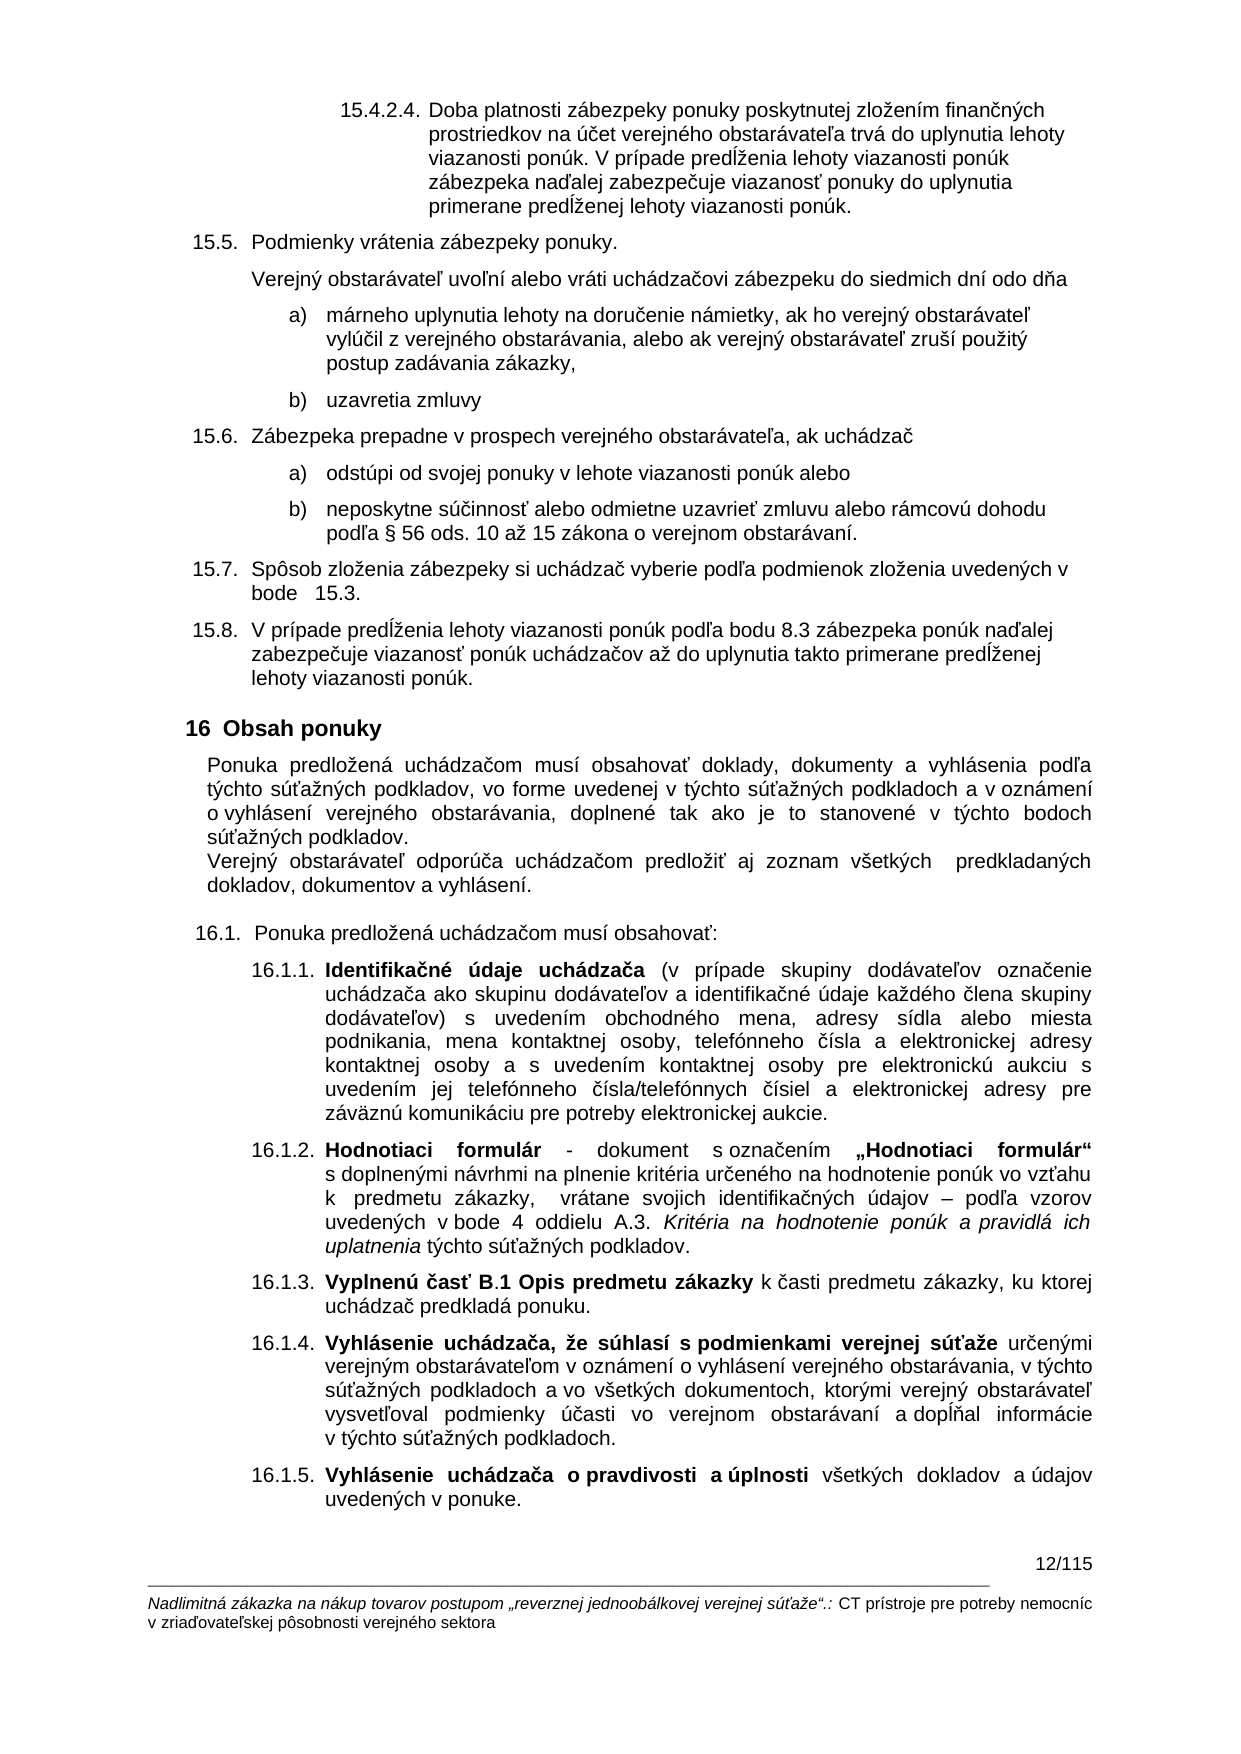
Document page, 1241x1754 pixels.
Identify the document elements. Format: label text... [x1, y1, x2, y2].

list Doba platnosti zábezpeky ponuky poskytnutej zložením finančných prostriedkov na účet verejného obstarávateľa trvá do uplynutia lehoty viazanosti ponúk. V prípade predĺženia lehoty viazanosti ponúk zábezpeka naďalej zabezpečuje viazanosť ponuky do uplynutia primerane predĺženej lehoty viazanosti ponúk. [340, 98, 1092, 218]
list Hodnotiaci formulár - dokument s označením „Hodnotiaci formulár“ s doplnenými návrhmi na plnenie kritéria určeného na hodnotenie ponúk vo vzťahu k predmetu zákazky, vrátane svojich identifikačných údajov – podľa vzorov uvedených v bode 4 oddielu A.3. Kritéria na hodnotenie ponúk a pravidlá ich uplatnenia týchto súťažných podkladov. [251, 1138, 1092, 1257]
list Vyhlásenie uchádzača o pravdivosti a úplnosti všetkých dokladov a údajov uvedených v ponuke. [251, 1463, 1092, 1511]
list Spôsob zloženia zábezpeky si uchádzač vyberie podľa podmienok zloženia uvedených v bode 15.3. [192, 557, 1092, 605]
list Podmienky vrátenia zábezpeky ponuky. [192, 230, 1092, 254]
text Ponuka predložená uchádzačom musí obsahovať doklady, dokumenty a vyhlásenia podľa týchto súťažných podkladov, vo forme uvedenej v týchto súťažných podkladoch a v oznámení o vyhlásení verejného obstarávania, doplnené tak ako je to stanovené v týchto bodoch súťažných podkladov. [207, 753, 1092, 849]
list Vyplnenú časť B.1 Opis predmetu zákazky k časti predmetu zákazky, ku ktorej uchádzač predkladá ponuku. [251, 1270, 1092, 1318]
subtitle Obsah ponuky [185, 714, 1092, 741]
text Verejný obstarávateľ odporúča uchádzačom predložiť aj zoznam všetkých predkladaných dokladov, dokumentov a vyhlásení. [207, 849, 1092, 897]
list márneho uplynutia lehoty na doručenie námietky, ak ho verejný obstarávateľ vylúčil z verejného obstarávania, alebo ak verejný obstarávateľ zruší použitý postup zadávania zákazky, [289, 303, 1092, 375]
list Vyhlásenie uchádzača, že súhlasí s podmienkami verejnej súťaže určenými verejným obstarávateľom v oznámení o vyhlásení verejného obstarávania, v týchto súťažných podkladoch a vo všetkých dokumentoch, ktorými verejný obstarávateľ vysvetľoval podmienky účasti vo verejnom obstarávaní a dopĺňal informácie v týchto súťažných podkladoch. [251, 1330, 1092, 1450]
list Ponuka predložená uchádzačom musí obsahovať: [195, 921, 1092, 945]
list Zábezpeka prepadne v prospech verejného obstarávateľa, ak uchádzač [192, 424, 1092, 448]
list Verejný obstarávateľ uvoľní alebo vráti uchádzačovi zábezpeku do siedmich dní odo dňa [251, 267, 1092, 291]
list Identifikačné údaje uchádzača (v prípade skupiny dodávateľov označenie uchádzača ako skupinu dodávateľov a identifikačné údaje každého člena skupiny dodávateľov) s uvedením obchodného mena, adresy sídla alebo miesta podnikania, mena kontaktnej osoby, telefónneho čísla a elektronickej adresy kontaktnej osoby a s uvedením kontaktnej osoby pre elektronickú aukciu s uvedením jej telefónneho čísla/telefónnych čísiel a elektronickej adresy pre záväznú komunikáciu pre potreby elektronickej aukcie. [251, 957, 1092, 1125]
list V prípade predĺženia lehoty viazanosti ponúk podľa bodu 8.3 zábezpeka ponúk naďalej zabezpečuje viazanosť ponúk uchádzačov až do uplynutia takto primerane predĺženej lehoty viazanosti ponúk. [192, 618, 1092, 689]
list uzavretia zmluvy [289, 387, 1092, 411]
list odstúpi od svojej ponuky v lehote viazanosti ponúk alebo [289, 460, 1092, 484]
list neposkytne súčinnosť alebo odmietne uzavrieť zmluvu alebo rámcovú dohodu podľa § 56 ods. 10 až 15 zákona o verejnom obstarávaní. [289, 497, 1092, 545]
